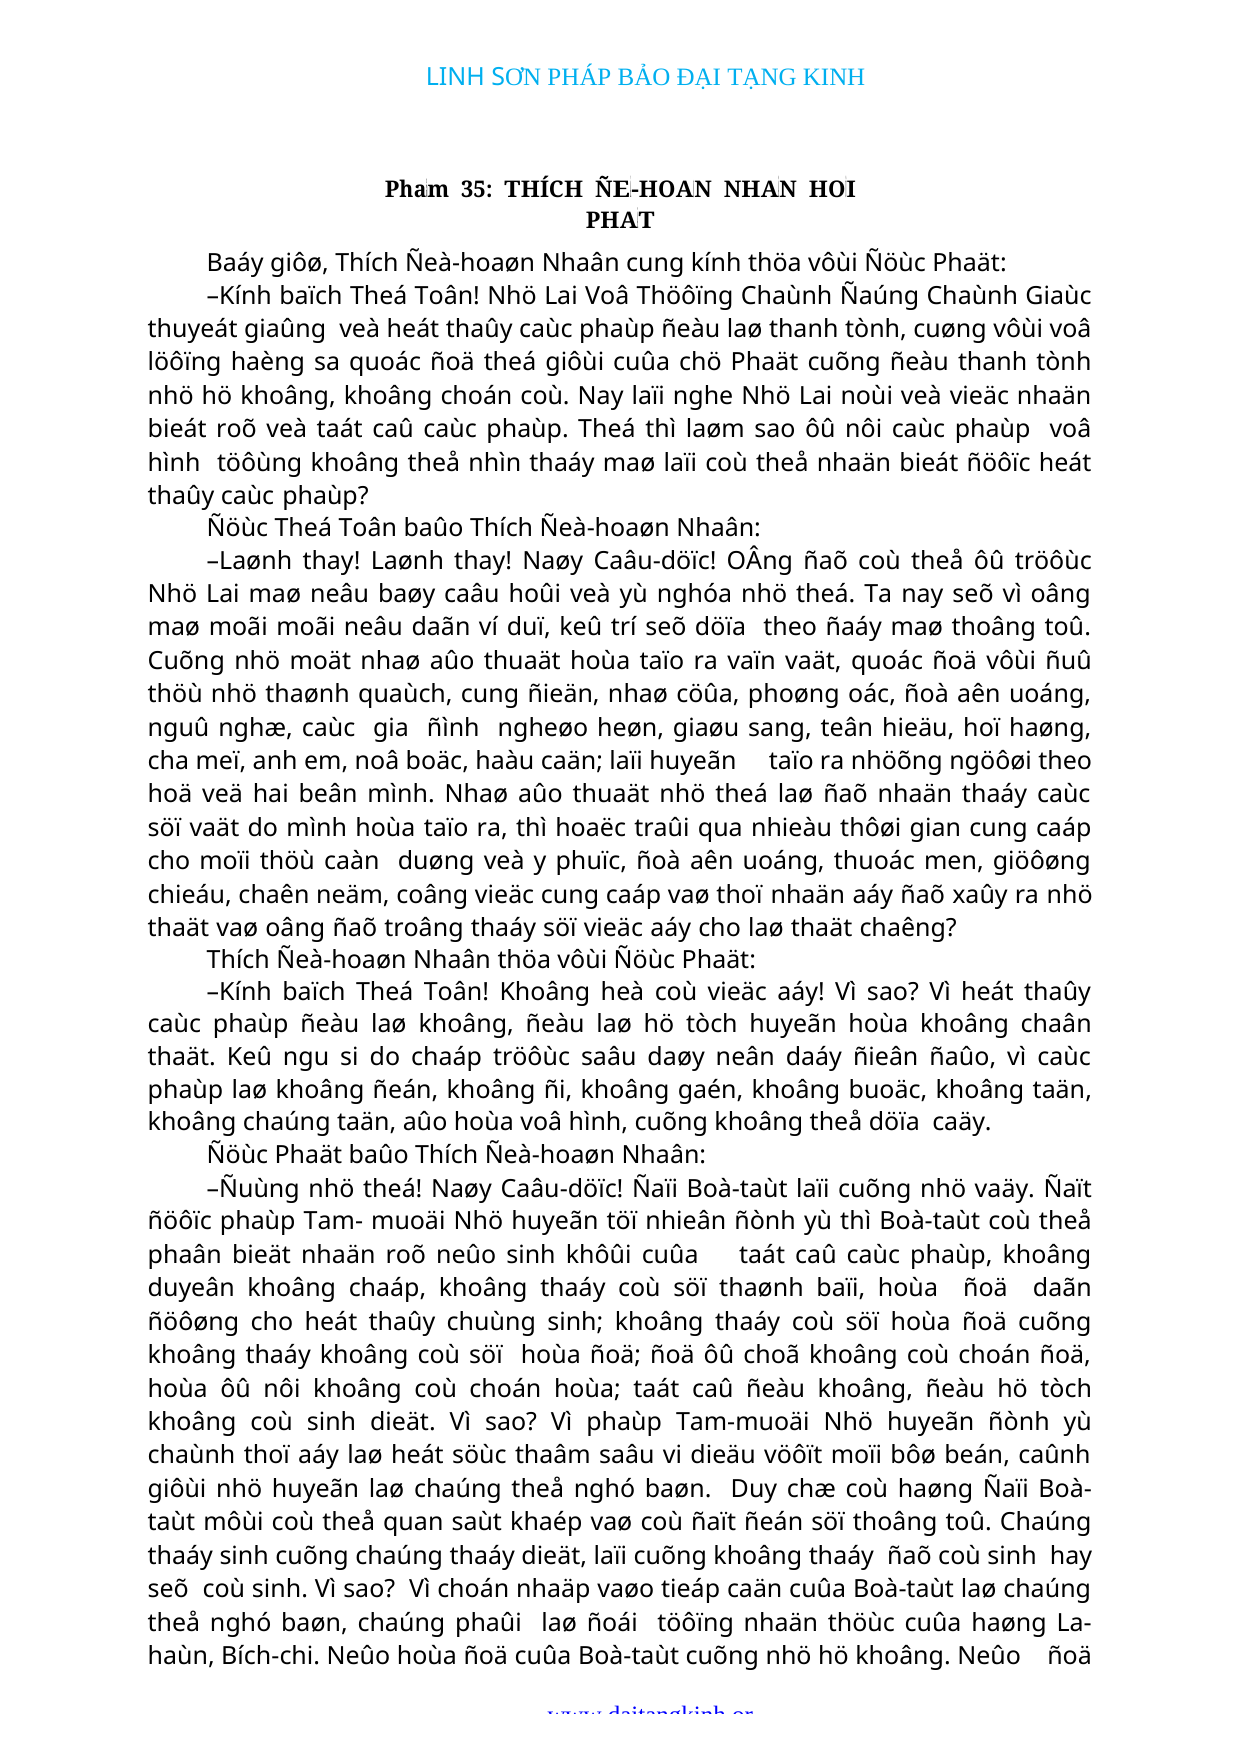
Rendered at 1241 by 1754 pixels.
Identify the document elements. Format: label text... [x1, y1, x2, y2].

text Ñöùc Phaät baûo Thích Ñeà-hoaøn Nhaân: [206, 1138, 1105, 1170]
text Ñöùc Theá Toân baûo Thích Ñeà-hoaøn Nhaân: [206, 512, 1105, 543]
text –Laønh thay! Laønh thay! Naøy Caâu-döïc! OÂng ñaõ coù theå ôû tröôùc Nhö Lai maø neâu baøy caâu hoûi veà yù nghóa nhö theá. Ta nay seõ vì oâng maø moãi moãi neâu daãn ví duï, keû trí seõ döïa theo ñaáy maø thoâng toû. Cuõng nhö moät nhaø aûo thuaät hoùa taïo ra vaïn vaät, quoác ñoä vôùi ñuû thöù nhö thaønh quaùch, cung ñieän, nhaø cöûa, phoøng oác, ñoà aên uoáng, nguû nghæ, caùc gia ñình ngheøo heøn, giaøu sang, teân hieäu, hoï haøng, cha meï, anh em, noâ boäc, haàu caän; laïi huyeãn taïo ra nhöõng ngöôøi theo hoä veä hai beân mình. Nhaø aûo thuaät nhö theá laø ñaõ nhaän thaáy caùc söï vaät do mình hoùa taïo ra, thì hoaëc traûi qua nhieàu thôøi gian cung caáp cho moïi thöù caàn duøng veà y phuïc, ñoà aên uoáng, thuoác men, giöôøng chieáu, chaên neäm, coâng vieäc cung caáp vaø thoï nhaän aáy ñaõ xaûy ra nhö thaät vaø oâng ñaõ troâng thaáy söï vieäc aáy cho laø thaät chaêng? [147, 543, 1093, 944]
text –Kính baïch Theá Toân! Nhö Lai Voâ Thöôïng Chaùnh Ñaúng Chaùnh Giaùc thuyeát giaûng veà heát thaûy caùc phaùp ñeàu laø thanh tònh, cuøng vôùi voâ löôïng haèng sa quoác ñoä theá giôùi cuûa chö Phaät cuõng ñeàu thanh tònh nhö hö khoâng, khoâng choán coù. Nay laïi nghe Nhö Lai noùi veà vieäc nhaän bieát roõ veà taát caû caùc phaùp. Theá thì laøm sao ôû nôi caùc phaùp voâ hình töôùng khoâng theå nhìn thaáy maø laïi coù theå nhaän bieát ñöôïc heát thaûy caùc phaùp? [147, 278, 1093, 512]
text Baáy giôø, Thích Ñeà-hoaøn Nhaân cung kính thöa vôùi Ñöùc Phaät: [206, 245, 1105, 277]
text –Kính baïch Theá Toân! Khoâng heà coù vieäc aáy! Vì sao? Vì heát thaûy caùc phaùp ñeàu laø khoâng, ñeàu laø hö tòch huyeãn hoùa khoâng chaân thaät. Keû ngu si do chaáp tröôùc saâu daøy neân daáy ñieân ñaûo, vì caùc phaùp laø khoâng ñeán, khoâng ñi, khoâng gaén, khoâng buoäc, khoâng taän, khoâng chaúng taän, aûo hoùa voâ hình, cuõng khoâng theå döïa caäy. [147, 975, 1093, 1138]
text Thích Ñeà-hoaøn Nhaân thöa vôùi Ñöùc Phaät: [206, 944, 1105, 974]
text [147, 1170, 1093, 1672]
text Phaåm 35: THÍCH ÑEÀ-HOAØN NHAÂN HOÛI PHAÄT [349, 173, 891, 235]
